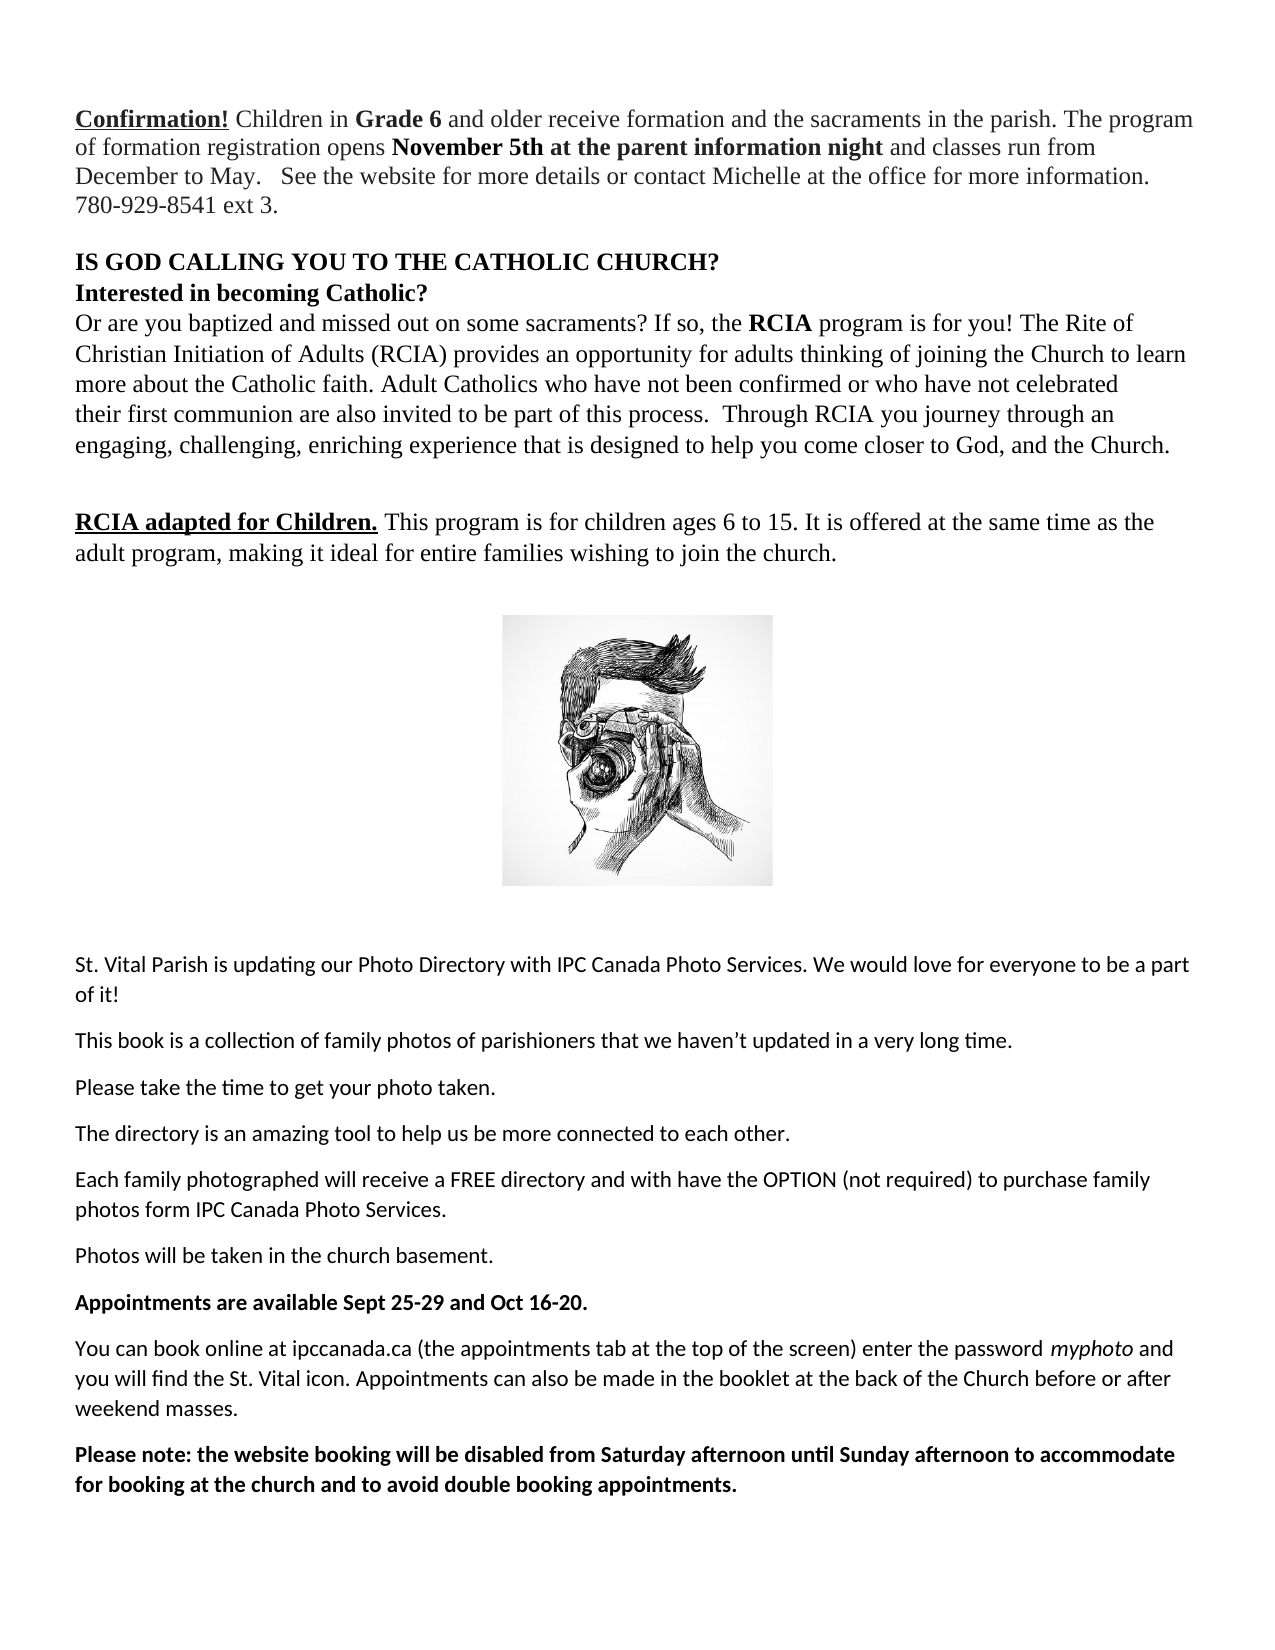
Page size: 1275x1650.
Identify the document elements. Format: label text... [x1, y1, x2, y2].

text Or are you baptized and missed out on some sacraments? If so, the RCIA program is for you! The Rite of Christian Initiation of Adults (RCIA) provides an opportunity for adults thinking of joining the Church to learn more about the Catholic faith. Adult Catholics who have not been confirmed or who have not celebrated their first communion are also invited to be part of this process. Through RCIA you journey through an engaging, challenging, enriching experience that is designed to help you come closer to God, and the Church. [75, 308, 1200, 459]
text This book is a collection of family photos of parishioners that we haven’t updated in a very long time. [75, 1026, 1200, 1054]
text St. Vital Parish is updating our Photo Directory with IPC Canada Photo Services. We would love for everyone to be a part of it! [75, 950, 1200, 1008]
text IS GOD CALLING YOU TO THE CATHOLIC CHURCH? [75, 247, 1200, 276]
text Photos will be taken in the church basement. [75, 1242, 1200, 1269]
text Interested in becoming Catholic? [75, 278, 1200, 307]
text The directory is an amazing tool to help us be more connected to each other. [75, 1119, 1200, 1147]
text RCIA adapted for Children. This program is for children ages 6 to 15. It is offered at the same time as the adult program, making it ideal for entire families wishing to join the church. [75, 507, 1200, 567]
picture [502, 615, 773, 886]
text Each family photographed will receive a FREE directory and with have the OPTION (not required) to purchase family photos form IPC Canada Photo Services. [75, 1166, 1200, 1223]
text Confirmation! Children in Grade 6 and older receive formation and the sacraments in the parish. The program of formation registration opens November 5th at the parent information night and classes run from December to May. See the website for more details or contact Michelle at the office for more information. 780-929-8541 ext 3. [75, 104, 1200, 219]
text Please note: the website booking will be disabled from Saturday afternoon until Sunday afternoon to accommodate for booking at the church and to avoid double booking appointments. [75, 1440, 1200, 1498]
text Please take the time to get your photo taken. [75, 1073, 1200, 1101]
text You can book online at ipccanada.ca (the appointments tab at the top of the screen) enter the password myphoto and you will find the St. Vital icon. Appointments can also be made in the booklet at the back of the Church before or after weekend masses. [75, 1334, 1200, 1422]
text Appointments are available Sept 25-29 and Oct 16-20. [75, 1288, 1200, 1316]
